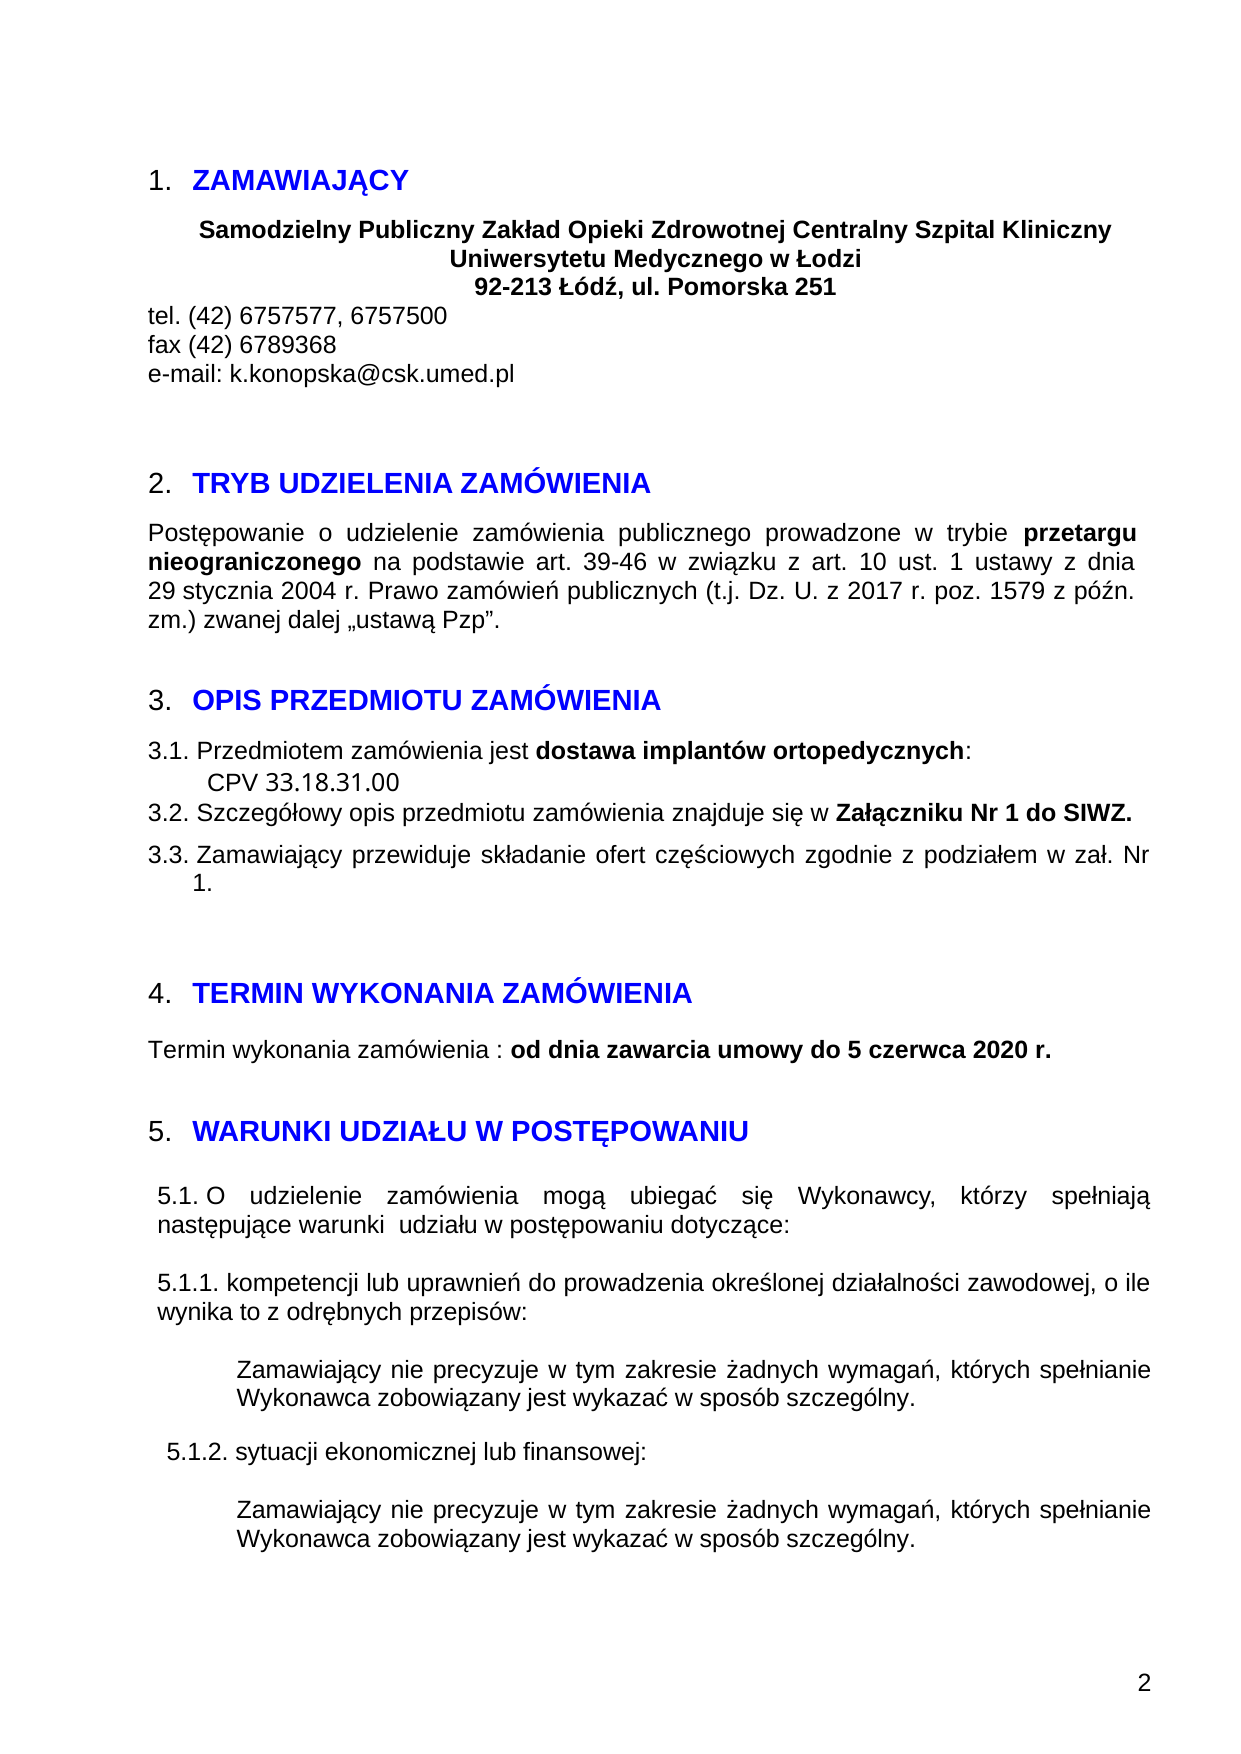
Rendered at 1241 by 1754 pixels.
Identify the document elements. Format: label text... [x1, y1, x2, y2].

text 3.3. Zamawiający przewiduje składanie ofert częściowych zgodnie z podziałem w zał. Nr 1. [148, 840, 1152, 897]
text CPV 33.18.31.00 [207, 764, 1152, 798]
text 5.1. O udzielenie zamówienia mogą ubiegać się Wykonawcy, którzy spełniają następujące warunki udziału w postępowaniu dotyczące: [157, 1181, 1152, 1239]
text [236, 1495, 1152, 1553]
text Postępowanie o udzielenie zamówienia publicznego prowadzone w trybie przetargu nieograniczonego na podstawie art. 39-46 w związku z art. 10 ust. 1 ustawy z dnia 29 stycznia 2004 r. Prawo zamówień publicznych (t.j. Dz. U. z 2017 r. poz. 1579 z późn. zm.) zwanej dalej „ustawą Pzp”. [148, 518, 1137, 633]
subtitle TRYB UDZIELENIA ZAMÓWIENIA [148, 466, 1152, 499]
text tel. (42) 6757577, 6757500 [148, 301, 1152, 330]
subtitle TERMIN WYKONANIA ZAMÓWIENIA [148, 976, 1152, 1009]
subtitle ZAMAWIAJĄCY [148, 162, 1152, 196]
text Termin wykonania zamówienia : od dnia zawarcia umowy do 5 czerwca 2020 r. [148, 1035, 1152, 1064]
text e-mail: k.konopska@csk.umed.pl [148, 358, 1152, 387]
text 5.1.1. kompetencji lub uprawnień do prowadzenia określonej działalności zawodowej, o ile wynika to z odrębnych przepisów: [157, 1268, 1152, 1326]
text 3.1. Przedmiotem zamówienia jest dostawa implantów ortopedycznych: [148, 736, 1152, 764]
text 3.2. Szczegółowy opis przedmiotu zamówienia znajduje się w Załączniku Nr 1 do SIWZ. [148, 798, 1152, 827]
text fax (42) 6789368 [148, 330, 1152, 358]
text 92-213 Łódź, ul. Pomorska 251 [159, 272, 1152, 301]
text 5.1.2. sytuacji ekonomicznej lub finansowej: [166, 1437, 1152, 1466]
text Samodzielny Publiczny Zakład Opieki Zdrowotnej Centralny Szpital Kliniczny Uniwersytetu Medycznego w Łodzi [159, 215, 1152, 272]
subtitle WARUNKI UDZIAŁU W POSTĘPOWANIU [148, 1114, 1152, 1148]
subtitle OPIS PRZEDMIOTU ZAMÓWIENIA [148, 683, 1152, 717]
text Zamawiający nie precyzuje w tym zakresie żadnych wymagań, których spełnianie Wykonawca zobowiązany jest wykazać w sposób szczególny. [236, 1355, 1152, 1412]
